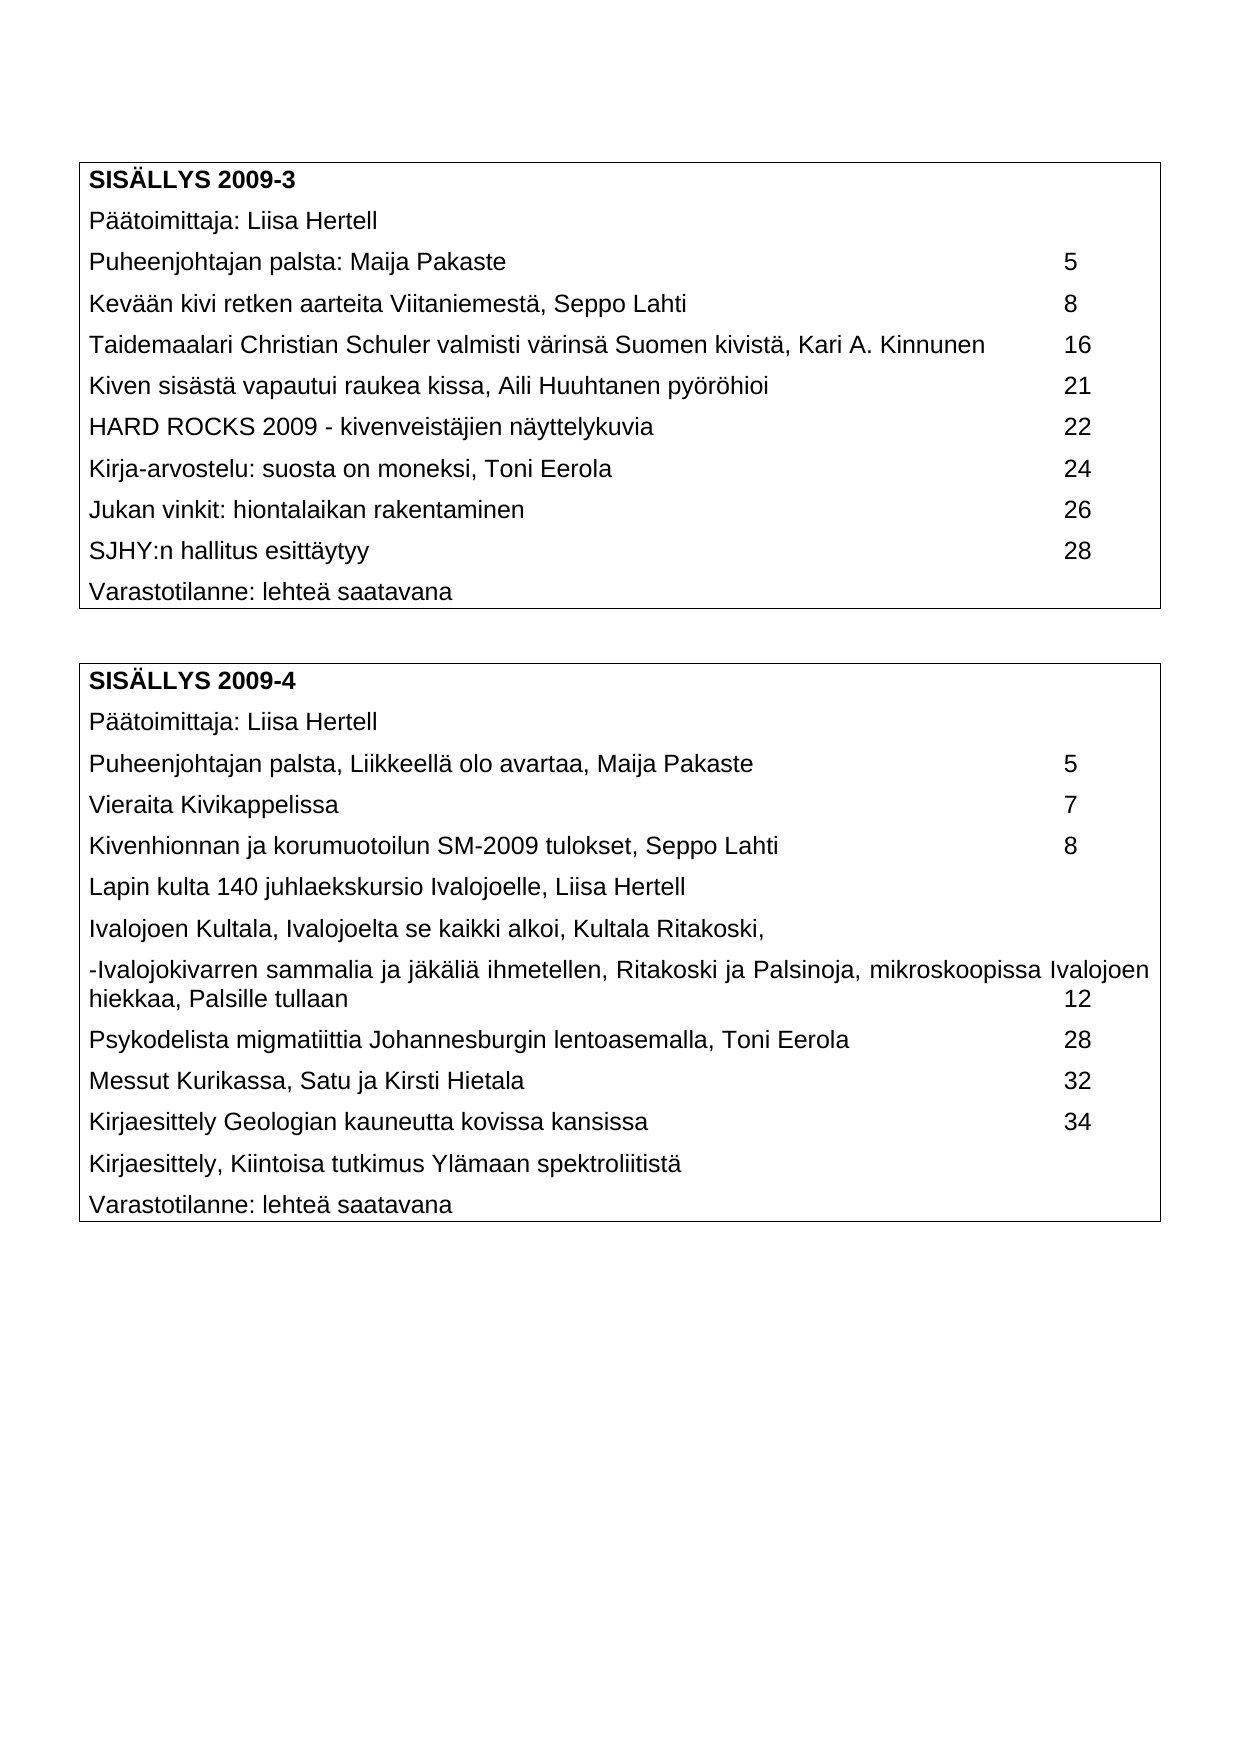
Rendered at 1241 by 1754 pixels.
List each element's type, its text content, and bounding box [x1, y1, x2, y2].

text Varastotilanne: lehteä saatavana [80, 1187, 1160, 1221]
text Varastotilanne: lehteä saatavana [80, 574, 1160, 608]
text Puheenjohtajan palsta, Liikkeellä olo avartaa, Maija Pakaste 5 [80, 745, 1160, 777]
text Taidemaalari Christian Schuler valmisti värinsä Suomen kivistä, Kari A. Kinnunen 16 [80, 327, 1160, 358]
text SISÄLLYS 2009-4 [80, 664, 1160, 695]
text Messut Kurikassa, Satu ja Kirsti Hietala 32 [80, 1063, 1160, 1095]
text HARD ROCKS 2009 - kivenveistäjien näyttelykuvia 22 [80, 409, 1160, 441]
text Kirjaesittely, Kiintoisa tutkimus Ylämaan spektroliitistä [80, 1145, 1160, 1177]
text Kivenhionnan ja korumuotoilun SM-2009 tulokset, Seppo Lahti 8 [80, 828, 1160, 860]
text Kevään kivi retken aarteita Viitaniemestä, Seppo Lahti 8 [80, 285, 1160, 317]
text Psykodelista migmatiittia Johannesburgin lentoasemalla, Toni Eerola 28 [80, 1022, 1160, 1053]
text Ivalojoen Kultala, Ivalojoelta se kaikki alkoi, Kultala Ritakoski, [80, 910, 1160, 942]
text Puheenjohtajan palsta: Maija Pakaste 5 [80, 244, 1160, 276]
text SJHY:n hallitus esittäytyy 28 [80, 533, 1160, 565]
text Päätoimittaja: Liisa Hertell [80, 203, 1160, 235]
text SISÄLLYS 2009-3 [80, 163, 1160, 193]
text -Ivalojokivarren sammalia ja jäkäliä ihmetellen, Ritakoski ja Palsinoja, mikroskoopissa Ivalojoen hiekkaa, Palsille tullaan 12 [80, 952, 1160, 1012]
text Lapin kulta 140 juhlaekskursio Ivalojoelle, Liisa Hertell [80, 869, 1160, 901]
text Jukan vinkit: hiontalaikan rakentaminen 26 [80, 492, 1160, 523]
text Vieraita Kivikappelissa 7 [80, 787, 1160, 818]
text Kirjaesittely Geologian kauneutta kovissa kansissa 34 [80, 1104, 1160, 1136]
text Kiven sisästä vapautui raukea kissa, Aili Huuhtanen pyöröhioi 21 [80, 368, 1160, 400]
text Kirja-arvostelu: suosta on moneksi, Toni Eerola 24 [80, 450, 1160, 482]
text Päätoimittaja: Liisa Hertell [80, 704, 1160, 736]
